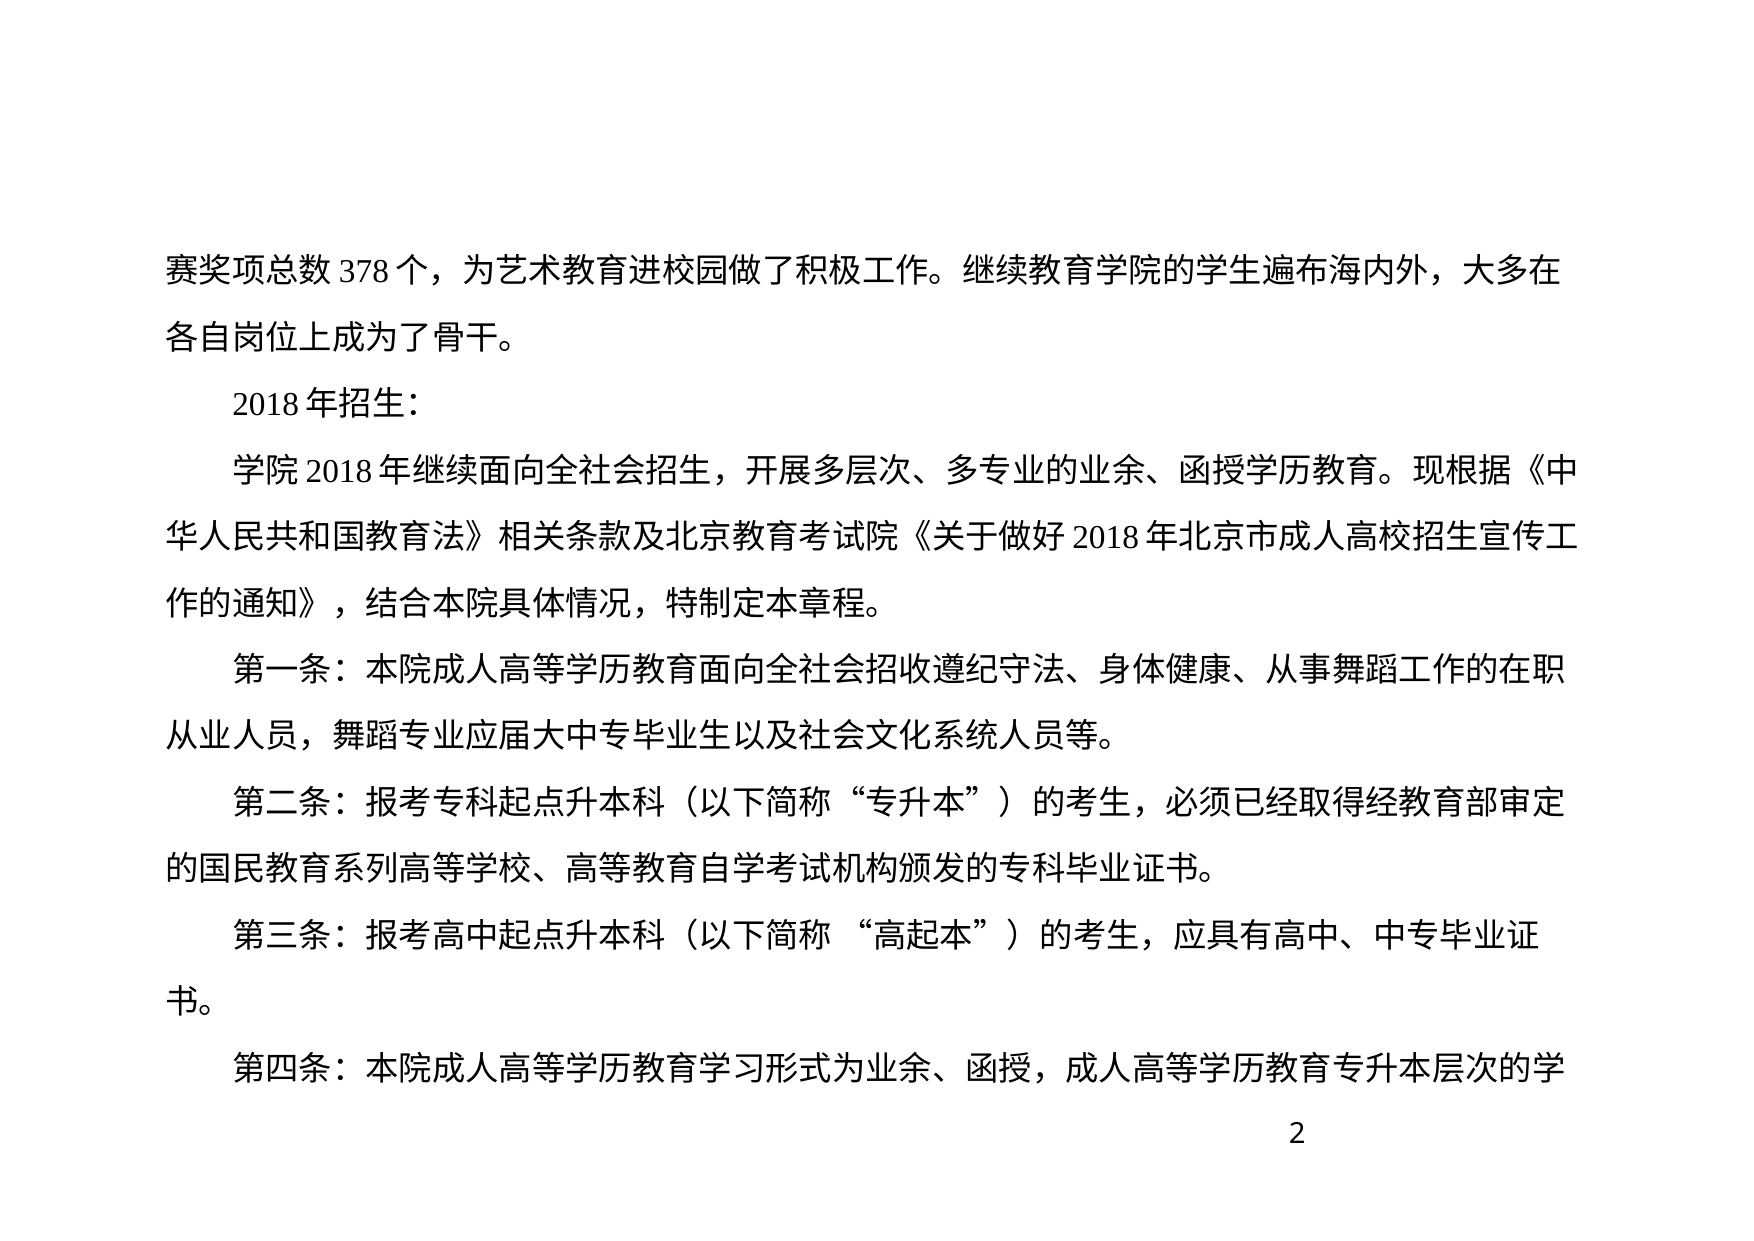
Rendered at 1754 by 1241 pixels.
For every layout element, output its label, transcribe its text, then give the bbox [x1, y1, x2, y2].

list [165, 235, 1589, 368]
list 第二条：报考专科起点升本科（以下简称“专升本”）的考生，必须已经取得经教育部审定的国民教育系列高等学校、高等教育自学考试机构颁发的专科毕业证书。 [165, 767, 1589, 899]
list 第三条：报考高中起点升本科（以下简称 “高起本”）的考生，应具有高中、中专毕业证书。 [165, 899, 1589, 1032]
list 2018年招生： [165, 368, 1589, 434]
list 第一条：本院成人高等学历教育面向全社会招收遵纪守法、身体健康、从事舞蹈工作的在职从业人员，舞蹈专业应届大中专毕业生以及社会文化系统人员等。 [165, 634, 1589, 767]
list 学院2018年继续面向全社会招生，开展多层次、多专业的业余、函授学历教育。现根据《中华人民共和国教育法》相关条款及北京教育考试院《关于做好2018年北京市成人高校招生宣传工作的通知》，结合本院具体情况，特制定本章程。 [165, 434, 1589, 634]
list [165, 1032, 1589, 1099]
